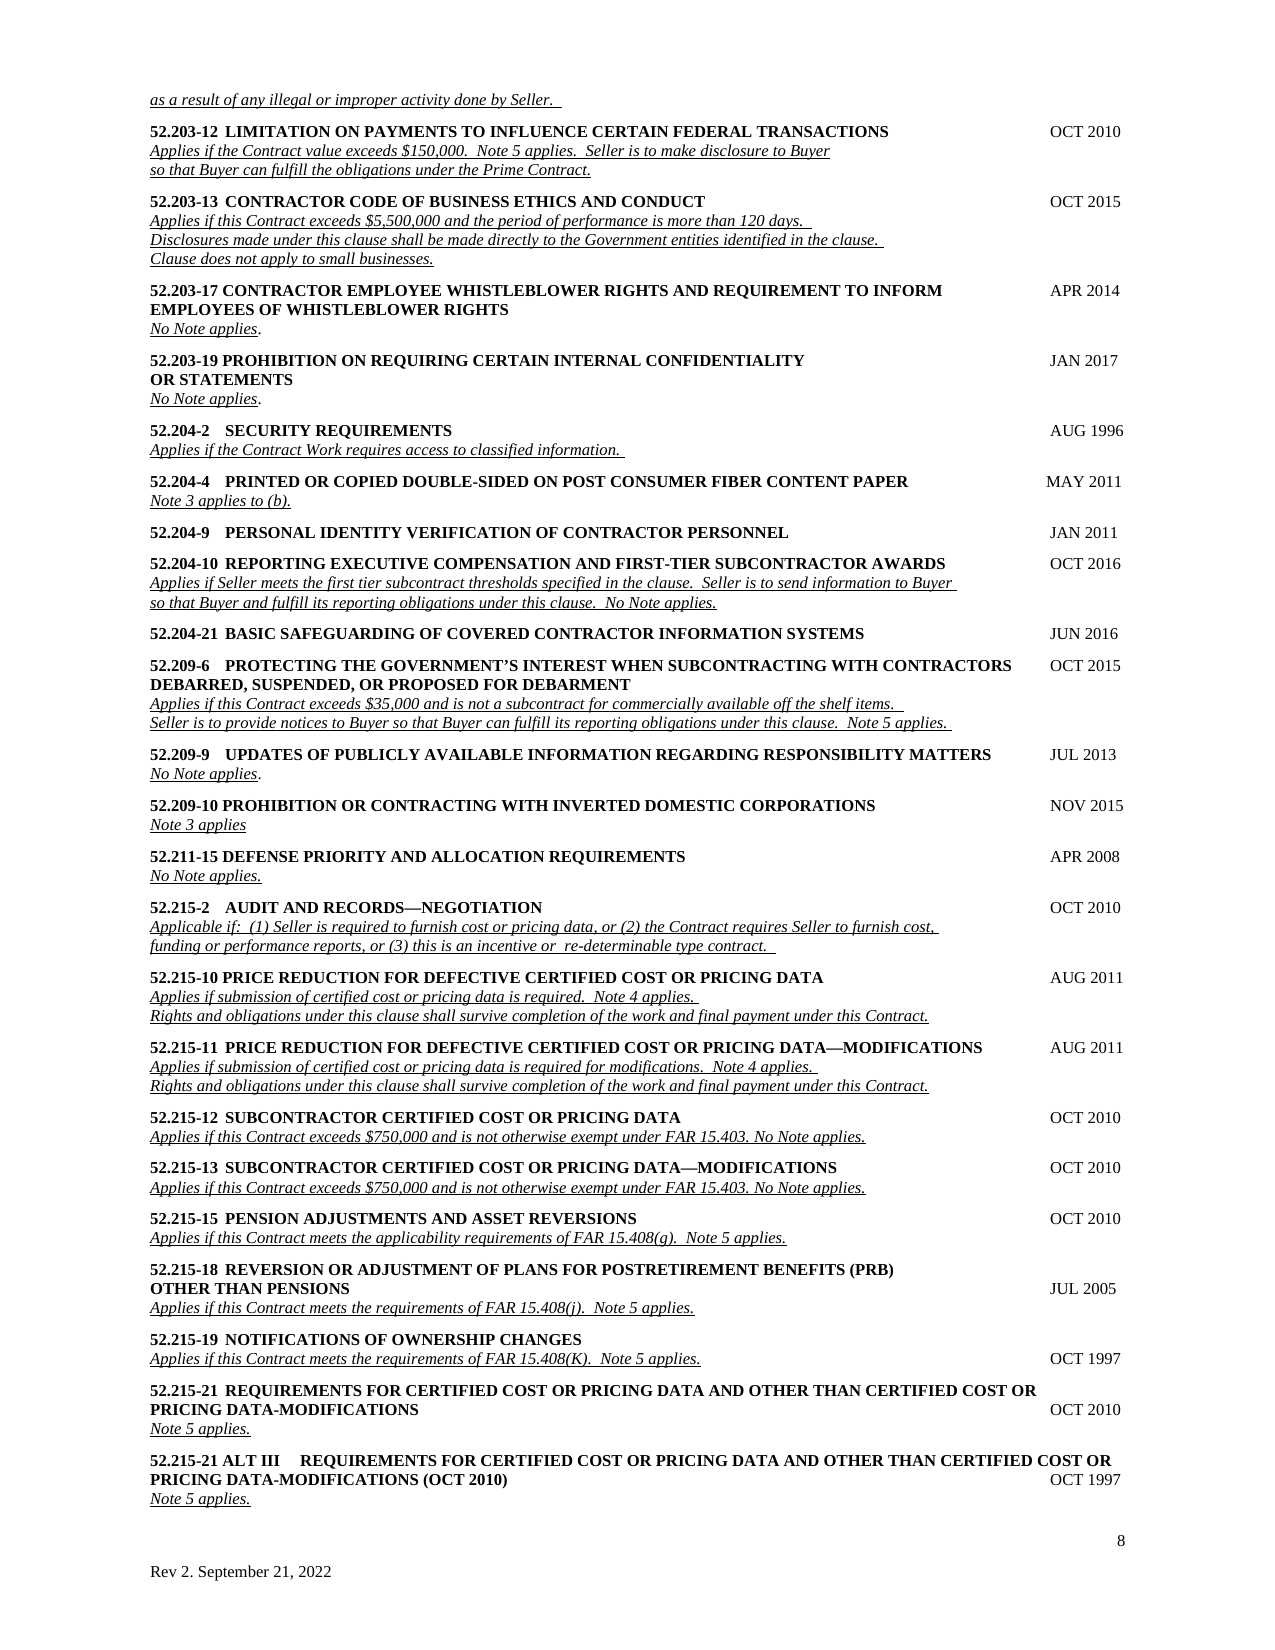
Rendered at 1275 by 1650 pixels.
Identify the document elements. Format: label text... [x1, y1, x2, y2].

text 52.203-12 LIMITATION ON PAYMENTS TO INFLUENCE CERTAIN FEDERAL TRANSACTIONS OCT 2010 Applies if the Contract value exceeds $150,000. Note 5 applies. Seller is to make disclosure to Buyer so that Buyer can fulfill the obligations under the Prime Contract. [150, 122, 1125, 179]
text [150, 90, 1125, 109]
text Disclosures made under this clause shall be made directly to the Government entities identified in the clause. Clause does not apply to small businesses. [150, 230, 1125, 268]
text 52.215-10 PRICE REDUCTION FOR DEFECTIVE CERTIFIED COST OR PRICING DATA AUG 2011 Applies if submission of certified cost or pricing data is required. Note 4 applies. Rights and obligations under this clause shall survive completion of the work and final payment under this Contract. [150, 967, 1125, 1025]
text 52.204-4 PRINTED OR COPIED DOUBLE-SIDED ON POST CONSUMER FIBER CONTENT PAPER MAY 2011 Note 3 applies to (b). [150, 472, 1125, 510]
text 52.215-19 NOTIFICATIONS OF OWNERSHIP CHANGES Applies if this Contract meets the requirements of FAR 15.408(K). Note 5 applies. OCT 1997 [150, 1330, 1125, 1368]
text 52.211-15 DEFENSE PRIORITY AND ALLOCATION REQUIREMENTS APR 2008 No Note applies. [150, 847, 1125, 885]
text 52.203-17 CONTRACTOR EMPLOYEE WHISTLEBLOWER RIGHTS AND REQUIREMENT TO INFORM APR 2014 EMPLOYEES OF WHISTLEBLOWER RIGHTS No Note applies. [150, 281, 1125, 338]
text 52.209-6 PROTECTING THE GOVERNMENT’S INTEREST WHEN SUBCONTRACTING WITH CONTRACTORS OCT 2015 DEBARRED, SUSPENDED, OR PROPOSED FOR DEBARMENT Applies if this Contract exceeds $35,000 and is not a subcontract for commercially available off the shelf items. Seller is to provide notices to Buyer so that Buyer can fulfill its reporting obligations under this clause. Note 5 applies. [150, 656, 1125, 732]
text 52.215-18 REVERSION OR ADJUSTMENT OF PLANS FOR POSTRETIREMENT BENEFITS (PRB) OTHER THAN PENSIONS JUL 2005 Applies if this Contract meets the requirements of FAR 15.408(j). Note 5 applies. [150, 1260, 1125, 1317]
text 52.215-11 PRICE REDUCTION FOR DEFECTIVE CERTIFIED COST OR PRICING DATA—MODIFICATIONS AUG 2011 Applies if submission of certified cost or pricing data is required for modifications. Note 4 applies. Rights and obligations under this clause shall survive completion of the work and final payment under this Contract. [150, 1037, 1125, 1095]
text 52.204-9 PERSONAL IDENTITY VERIFICATION OF CONTRACTOR PERSONNEL JAN 2011 [150, 522, 1125, 542]
text 52.215-12 SUBCONTRACTOR CERTIFIED COST OR PRICING DATA OCT 2010 Applies if this Contract exceeds $750,000 and is not otherwise exempt under FAR 15.403. No Note applies. [150, 1107, 1125, 1146]
text 52.209-10 PROHIBITION OR CONTRACTING WITH INVERTED DOMESTIC CORPORATIONS NOV 2015 Note 3 applies [150, 796, 1125, 834]
text 52.215-21 REQUIREMENTS FOR CERTIFIED COST OR PRICING DATA AND OTHER THAN CERTIFIED COST OR PRICING DATA-MODIFICATIONS OCT 2010 Note 5 applies. [150, 1381, 1125, 1438]
text 52.203-13 CONTRACTOR CODE OF BUSINESS ETHICS AND CONDUCT OCT 2015 Applies if this Contract exceeds $5,500,000 and the period of performance is more than 120 days. [150, 192, 1125, 230]
text 52.215-2 AUDIT AND RECORDS—NEGOTIATION OCT 2010 Applicable if: (1) Seller is required to furnish cost or pricing data, or (2) the Contract requires Seller to furnish cost, funding or performance reports, or (3) this is an incentive or re-determinable type contract. [150, 897, 1125, 955]
text 52.209-9 UPDATES OF PUBLICLY AVAILABLE INFORMATION REGARDING RESPONSIBILITY MATTERS JUL 2013 No Note applies. [150, 745, 1125, 783]
text 52.215-21 ALT III REQUIREMENTS FOR CERTIFIED COST OR PRICING DATA AND OTHER THAN CERTIFIED COST OR PRICING DATA-MODIFICATIONS (OCT 2010) OCT 1997 Note 5 applies. [150, 1451, 1125, 1508]
text 52.204-2 SECURITY REQUIREMENTS AUG 1996 Applies if the Contract Work requires access to classified information. [150, 421, 1125, 459]
text 52.204-10 REPORTING EXECUTIVE COMPENSATION AND FIRST-TIER SUBCONTRACTOR AWARDS OCT 2016 Applies if Seller meets the first tier subcontract thresholds specified in the clause. Seller is to send information to Buyer so that Buyer and fulfill its reporting obligations under this clause. No Note applies. [150, 554, 1125, 612]
text 52.203-19 PROHIBITION ON REQUIRING CERTAIN INTERNAL CONFIDENTIALITY JAN 2017 OR STATEMENTS No Note applies. [150, 351, 1125, 408]
text 52.215-15 PENSION ADJUSTMENTS AND ASSET REVERSIONS OCT 2010 Applies if this Contract meets the applicability requirements of FAR 15.408(g). Note 5 applies. [150, 1209, 1125, 1247]
text 52.204-21 BASIC SAFEGUARDING OF COVERED CONTRACTOR INFORMATION SYSTEMS JUN 2016 [150, 624, 1125, 643]
text 52.215-13 SUBCONTRACTOR CERTIFIED COST OR PRICING DATA—MODIFICATIONS OCT 2010 Applies if this Contract exceeds $750,000 and is not otherwise exempt under FAR 15.403. No Note applies. [150, 1158, 1125, 1197]
